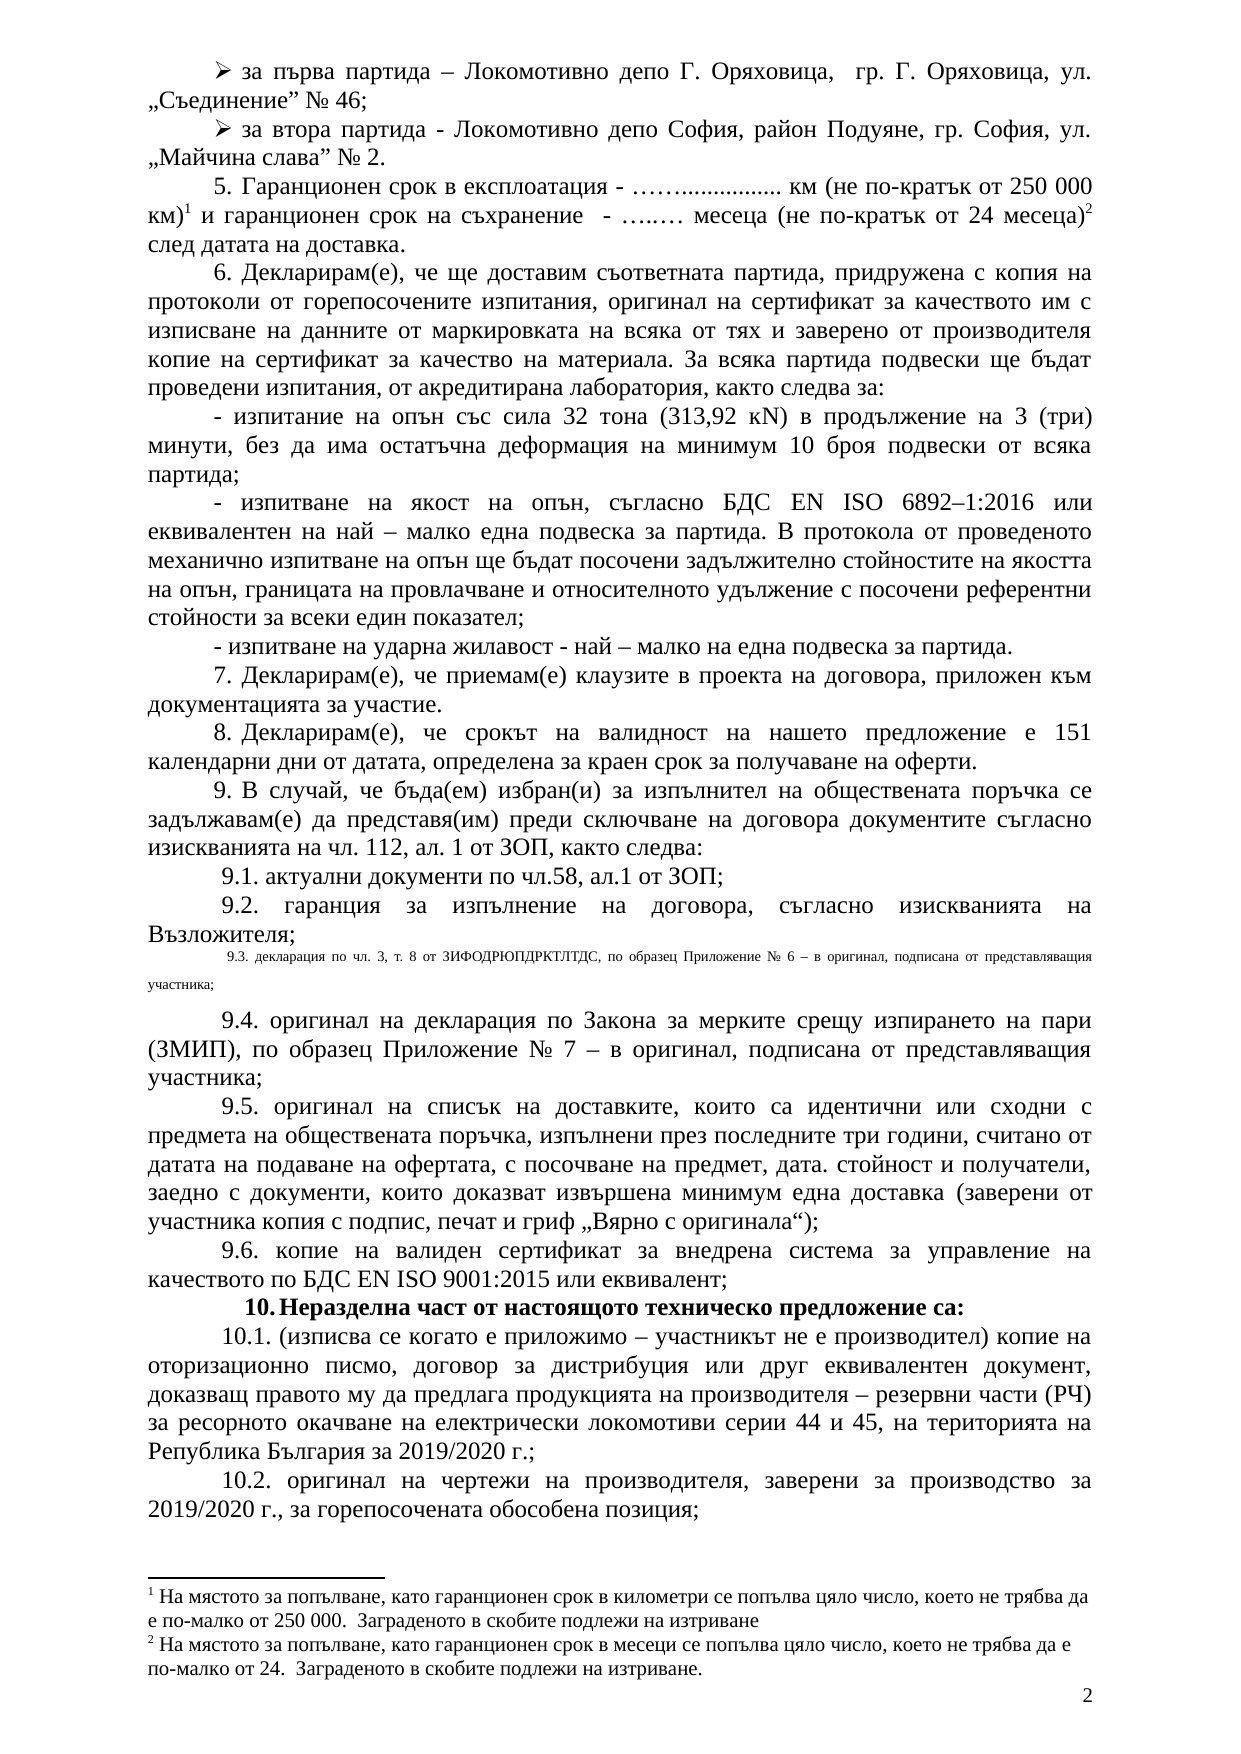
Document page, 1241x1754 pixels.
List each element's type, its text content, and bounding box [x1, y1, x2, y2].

list Декларирам(е), че приемам(е) клаузите в проекта на договора, приложен към документацията за участие. [148, 660, 1093, 717]
text - изпитване на ударна жилавост - най – малко на една подвеска за партида. [148, 631, 1093, 660]
text 9.1. актуални документи по чл.58, ал.1 от ЗОП; [148, 861, 1093, 890]
list Неразделна част от настоящото техническо предложение са: [148, 1292, 1093, 1321]
list Декларирам(е), че ще доставим съответната партида, придружена с копия на протоколи от горепосочените изпитания, оригинал на сертификат за качеството им с изписване на данните от маркировката на всяка от тях и заверено от производителя копие на сертификат за качество на материала. За всяка партида подвески ще бъдат проведени изпитания, от акредитирана лаборатория, както следва за: [148, 257, 1093, 401]
text - изпитване на якост на опън, съгласно БДС EN ISO 6892–1:2016 или еквивалентен на най – малко една подвеска за партида. В протокола от проведеното механично изпитване на опън ще бъдат посочени задължително стойностите на якостта на опън, границата на провлачване и относителното удължение с посочени референтни стойности за всеки един показател; [148, 487, 1093, 631]
text 9.2. гаранция за изпълнение на договора, съгласно изискванията на Възложителя; [148, 890, 1093, 947]
text - изпитание на опън със сила 32 тона (313,92 кN) в продължение на 3 (три) минути, без да има остатъчна деформация на минимум 10 броя подвески от всяка партида; [148, 401, 1093, 487]
list за втора партида - Локомотивно депо София, район Подуяне, гр. София, ул. „Майчина слава” № 2. [148, 114, 1093, 171]
text 9.6. копие на валиден сертификат за внедрена система за управление на качеството по БДС EN ISO 9001:2015 или еквивалент; [148, 1235, 1093, 1292]
text 9.4. оригинал на декларация по Закона за мерките срещу изпирането на пари (ЗМИП), по образец Приложение № 7 – в оригинал, подписана от представляващия участника; [148, 1005, 1093, 1091]
text 10.1. (изписва се когато е приложимо – участникът не е производител) копие на оторизационно писмо, договор за дистрибуция или друг еквивалентен документ, доказващ правото му да предлага продукцията на производителя – резервни части (РЧ) за ресорното окачване на електрически локомотиви серии 44 и 45, на територията на Република България за 2019/2020 г.; [148, 1321, 1093, 1465]
text 9.3. декларация по чл. 3, т. 8 от ЗИФОДРЮПДРКТЛТДС, по образец Приложение № 6 – в оригинал, подписана от представляващия участника; [148, 947, 1093, 1005]
text 10.2. оригинал на чертежи на производителя, заверени за производство за 2019/2020 г., за горепосочената обособена позиция; [148, 1465, 1093, 1522]
list Декларирам(е), че срокът на валидност на нашето предложение е 151 календарни дни от датата, определена за краен срок за получаване на оферти. [148, 717, 1093, 775]
list В случай, че бъда(ем) избран(и) за изпълнител на обществената поръчка се задължавам(е) да представя(им) преди сключване на договора документите съгласно изискванията на чл. 112, ал. 1 от ЗОП, както следва: [148, 775, 1093, 861]
list за първа партида – Локомотивно депо Г. Оряховица, гр. Г. Оряховица, ул. „Съединение” № 46; [148, 56, 1093, 114]
text 9.5. оригинал на списък на доставките, които са идентични или сходни с предмета на обществената поръчка, изпълнени през последните три години, считано от датата на подаване на офертата, с посочване на предмет, дата. стойност и получатели, заедно с документи, които доказват извършена минимум една доставка (заверени от участника копия с подпис, печат и гриф „Вярно с оригинала“); [148, 1091, 1093, 1235]
list Гаранционен срок в експлоатация - ……................ км (не по-кратък от 250 000 км) и гаранционен срок на съхранение - …..… месеца (не по-кратък от 24 месеца) след датата на доставка. [148, 171, 1093, 257]
